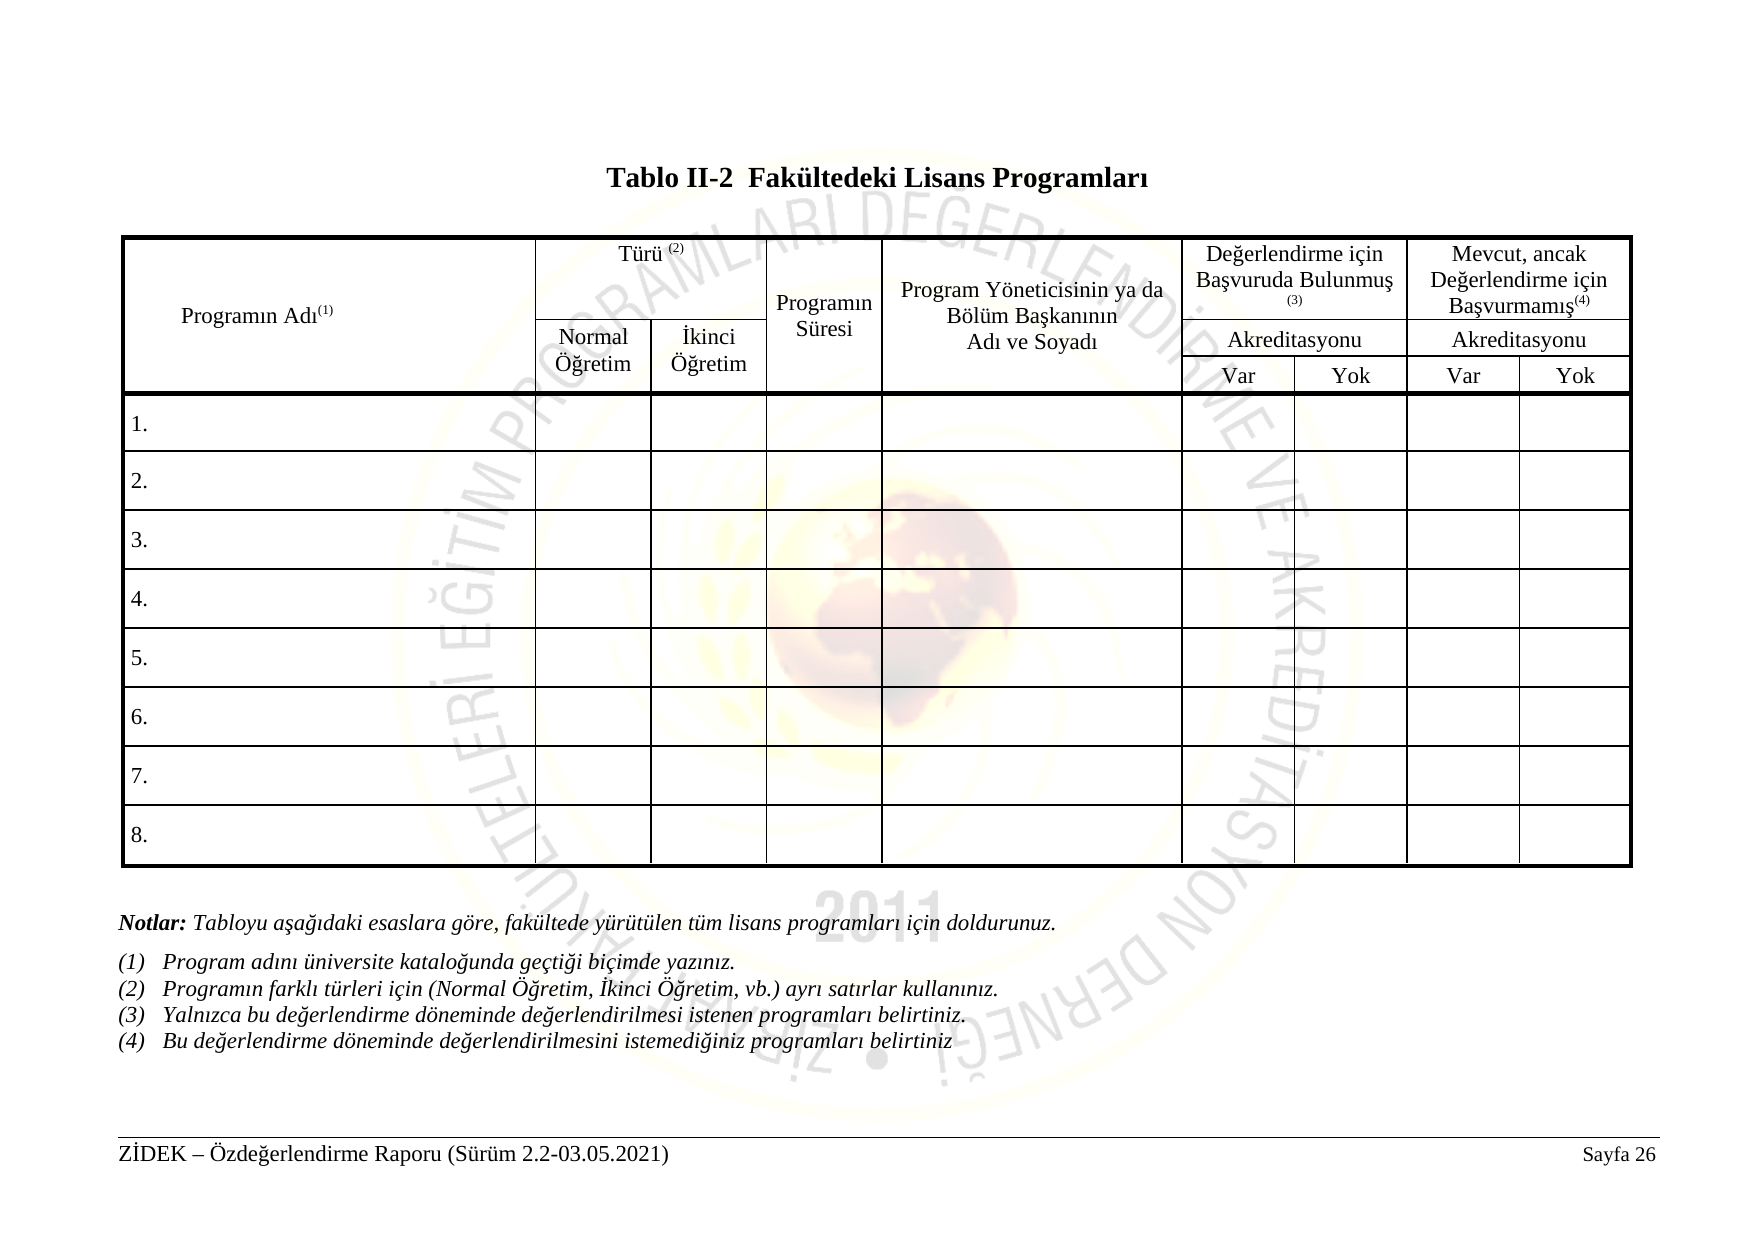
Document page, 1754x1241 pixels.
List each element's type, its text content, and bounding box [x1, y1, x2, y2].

table_cell [883, 452, 1181, 509]
table_cell [652, 688, 766, 745]
table_cell [767, 688, 881, 745]
table_cell [767, 396, 881, 450]
table_cell 8. [125, 806, 535, 863]
table_cell [1295, 511, 1406, 568]
table_cell [1408, 747, 1519, 804]
table_cell Yok [1295, 357, 1406, 391]
text (3) Yalnızca bu değerlendirme döneminde değerlendirilmesi istenen programları belirtiniz. [118, 1001, 1636, 1027]
table_cell [883, 511, 1181, 568]
table_cell 1. [125, 396, 535, 450]
text Notlar: Tabloyu aşağıdaki esaslara göre, fakültede yürütülen tüm lisans programları için doldurunuz. [118, 909, 1636, 936]
table_cell [1408, 570, 1519, 627]
table_cell [536, 688, 650, 745]
table_cell [1520, 396, 1629, 450]
table_cell [1183, 511, 1294, 568]
table_cell 3. [125, 511, 535, 568]
table_cell [652, 396, 766, 450]
table_cell [883, 396, 1181, 450]
table_cell [1183, 629, 1294, 686]
table_cell [536, 747, 650, 804]
table_cell [883, 688, 1181, 745]
table_cell [536, 396, 650, 450]
table_cell Yok [1520, 357, 1629, 391]
text (4) Bu değerlendirme döneminde değerlendirilmesini istemediğiniz programları belirtiniz [118, 1027, 1636, 1054]
table_cell [1408, 806, 1519, 863]
table_cell [767, 452, 881, 509]
table_cell [1183, 688, 1294, 745]
table_cell [1295, 570, 1406, 627]
table_cell [536, 570, 650, 627]
table_cell [1408, 688, 1519, 745]
table_header Türü (2) [536, 240, 766, 319]
table_cell [536, 806, 650, 863]
table_cell [1295, 747, 1406, 804]
table_cell [1520, 629, 1629, 686]
table_cell [883, 629, 1181, 686]
table_cell [883, 806, 1181, 863]
table_cell [1183, 570, 1294, 627]
table_cell 7. [125, 747, 535, 804]
table_cell Var [1408, 357, 1519, 391]
table_cell Akreditasyonu [1408, 320, 1629, 355]
table_cell [536, 629, 650, 686]
table_cell [1295, 688, 1406, 745]
table_cell [1408, 629, 1519, 686]
table_cell [1520, 452, 1629, 509]
table_header Mevcut, ancak Değerlendirme için Başvurmamış(4) [1408, 240, 1629, 319]
table_cell [652, 511, 766, 568]
table_cell [1408, 452, 1519, 509]
table_cell [1408, 511, 1519, 568]
table_cell [1183, 747, 1294, 804]
table_cell [1183, 806, 1294, 863]
table_header Programın Süresi [767, 240, 881, 391]
table_cell [1520, 747, 1629, 804]
table_cell [1520, 688, 1629, 745]
table_cell [1183, 396, 1294, 450]
table_cell [652, 747, 766, 804]
table_cell [767, 570, 881, 627]
table_header Değerlendirme için Başvuruda Bulunmuş (3) [1183, 240, 1406, 319]
table_cell [883, 570, 1181, 627]
table_cell İkinci Öğretim [652, 320, 766, 391]
table_cell [652, 570, 766, 627]
table_cell [652, 806, 766, 863]
table_cell [1520, 511, 1629, 568]
table_cell [1295, 396, 1406, 450]
table_cell Akreditasyonu [1183, 320, 1406, 355]
table_cell [1183, 452, 1294, 509]
table_cell [1295, 629, 1406, 686]
table_cell [652, 629, 766, 686]
table_cell [883, 747, 1181, 804]
text (2) Programın farklı türleri için (Normal Öğretim, İkinci Öğretim, vb.) ayrı satırlar kullanınız. [118, 974, 1636, 1001]
table_cell 6. [125, 688, 535, 745]
table_cell [652, 452, 766, 509]
subtitle Tablo II-2 Fakültedeki Lisans Programları [118, 160, 1636, 194]
table_cell 5. [125, 629, 535, 686]
table_cell [1295, 806, 1406, 863]
table_cell [536, 452, 650, 509]
table_cell [767, 747, 881, 804]
table_cell [767, 629, 881, 686]
table_header Program Yöneticisinin ya da Bölüm Başkanının Adı ve Soyadı [883, 240, 1181, 391]
table_cell [1520, 570, 1629, 627]
table_cell 4. [125, 570, 535, 627]
table_cell Normal Öğretim [536, 320, 650, 391]
table_cell 2. [125, 452, 535, 509]
table_cell Var [1183, 357, 1294, 391]
table_cell [1408, 396, 1519, 450]
table_cell [767, 511, 881, 568]
table_cell [767, 806, 881, 863]
table_cell [1520, 806, 1629, 863]
table_header Programın Adı(1) [125, 240, 535, 391]
text (1) Program adını üniversite kataloğunda geçtiği biçimde yazınız. [118, 948, 1636, 974]
table_cell [1295, 452, 1406, 509]
table_cell [536, 511, 650, 568]
